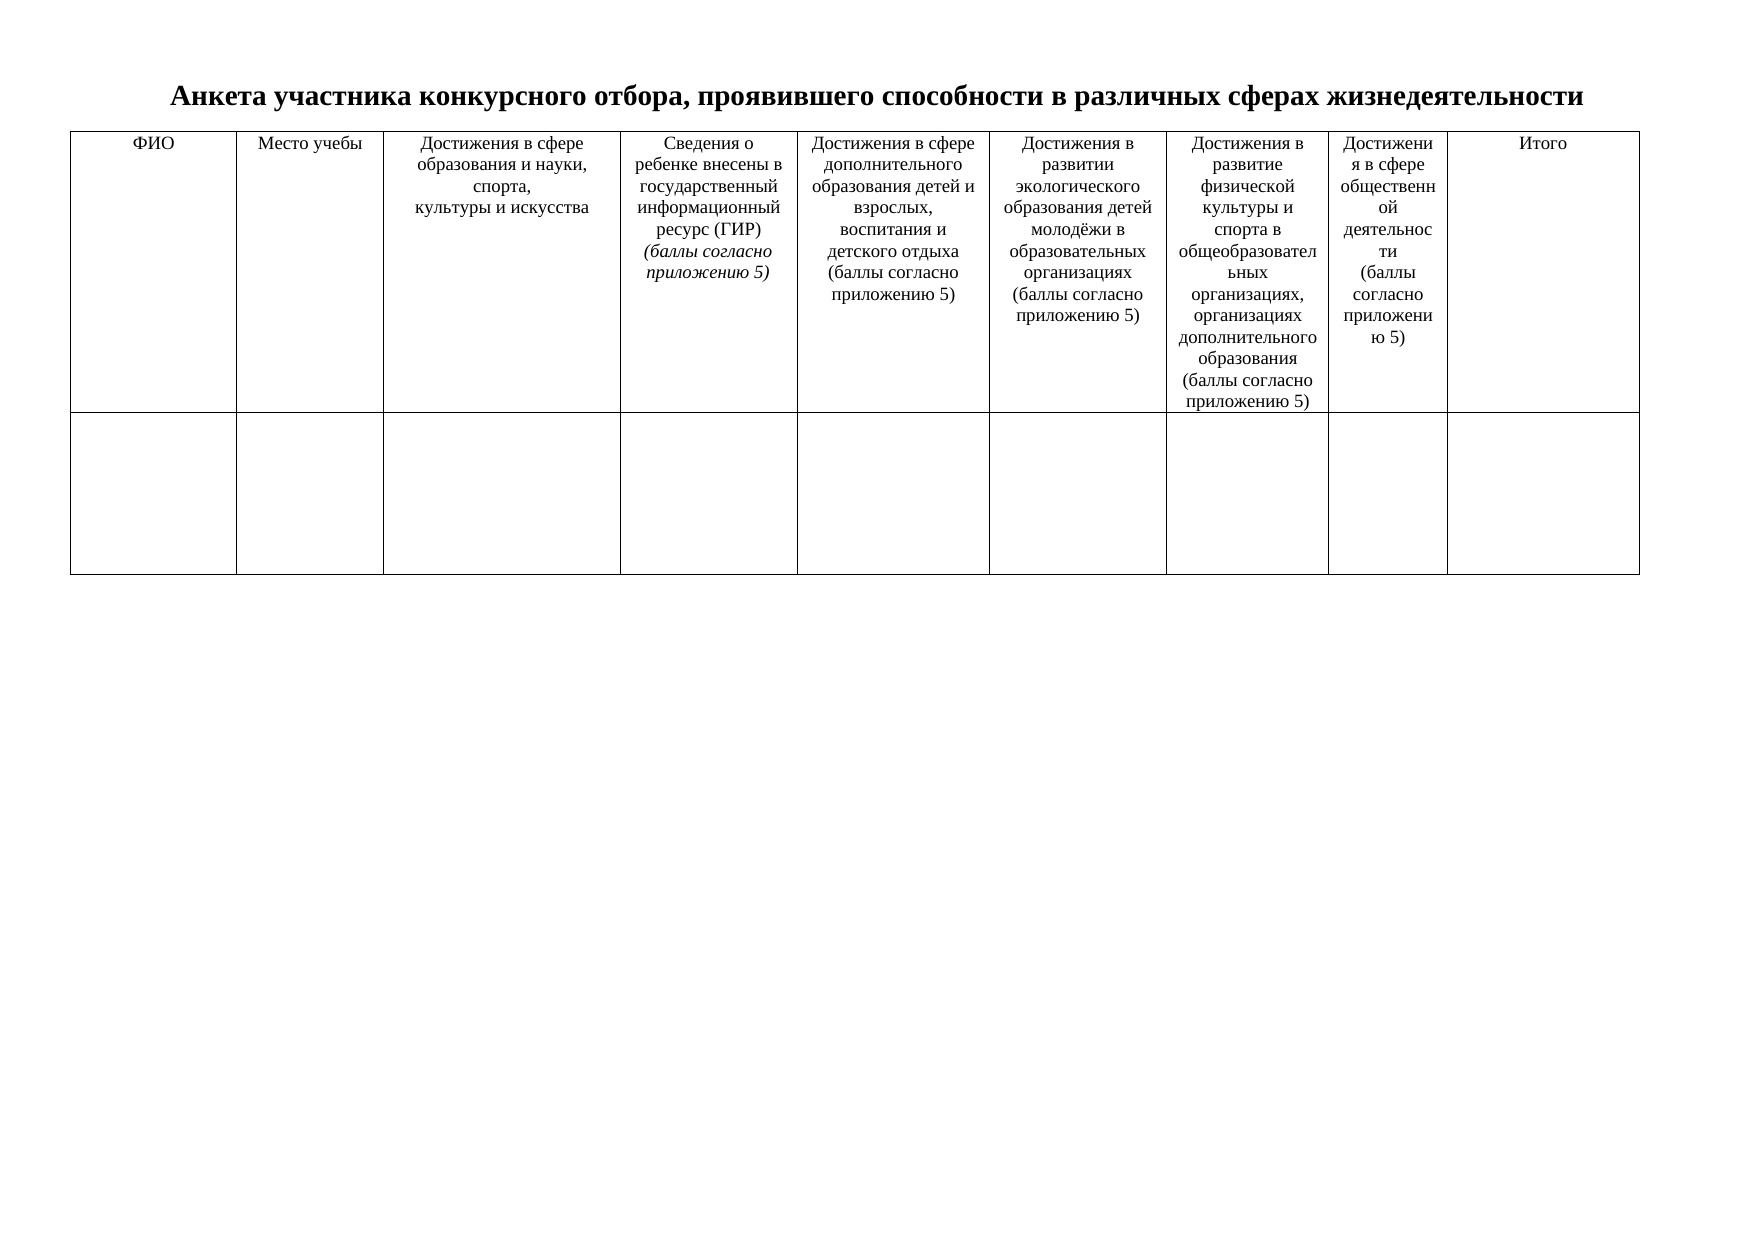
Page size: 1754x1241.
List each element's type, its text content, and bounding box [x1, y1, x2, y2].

table_header Достижения в сфере дополнительного образования детей и взрослых, воспитания и детского отдыха (баллы согласно приложению 5) [798, 132, 989, 412]
table_cell [237, 413, 383, 573]
table_cell [1329, 413, 1447, 573]
table_header Достижения в сфере общественной деятельности (баллы согласно приложению 5) [1329, 132, 1447, 412]
table_cell [1167, 413, 1328, 573]
table_header Сведения о ребенке внесены в государственный информационный ресурс (ГИР) (баллы согласно приложению 5) [621, 132, 797, 412]
table_cell [71, 413, 236, 573]
table_header Итого [1448, 132, 1639, 412]
table_header Достижения в развитии экологического образования детей молодёжи в образовательных организациях (баллы согласно приложению 5) [990, 132, 1166, 412]
table_cell [1448, 413, 1639, 573]
text Анкета участника конкурсного отбора, проявившего способности в различных сферах жизнедеятельности [118, 78, 1636, 111]
table_header Место учебы [237, 132, 383, 412]
table_header Достижения в сфере образования и науки, спорта, культуры и искусства [384, 132, 620, 412]
table_header Достижения в развитие физической культуры и спорта в общеобразовательных организациях, организациях дополнительного образования (баллы согласно приложению 5) [1167, 132, 1328, 412]
table_cell [798, 413, 989, 573]
table_cell [621, 413, 797, 573]
table_cell [990, 413, 1166, 573]
table_header ФИО [71, 132, 236, 412]
table_cell [384, 413, 620, 573]
